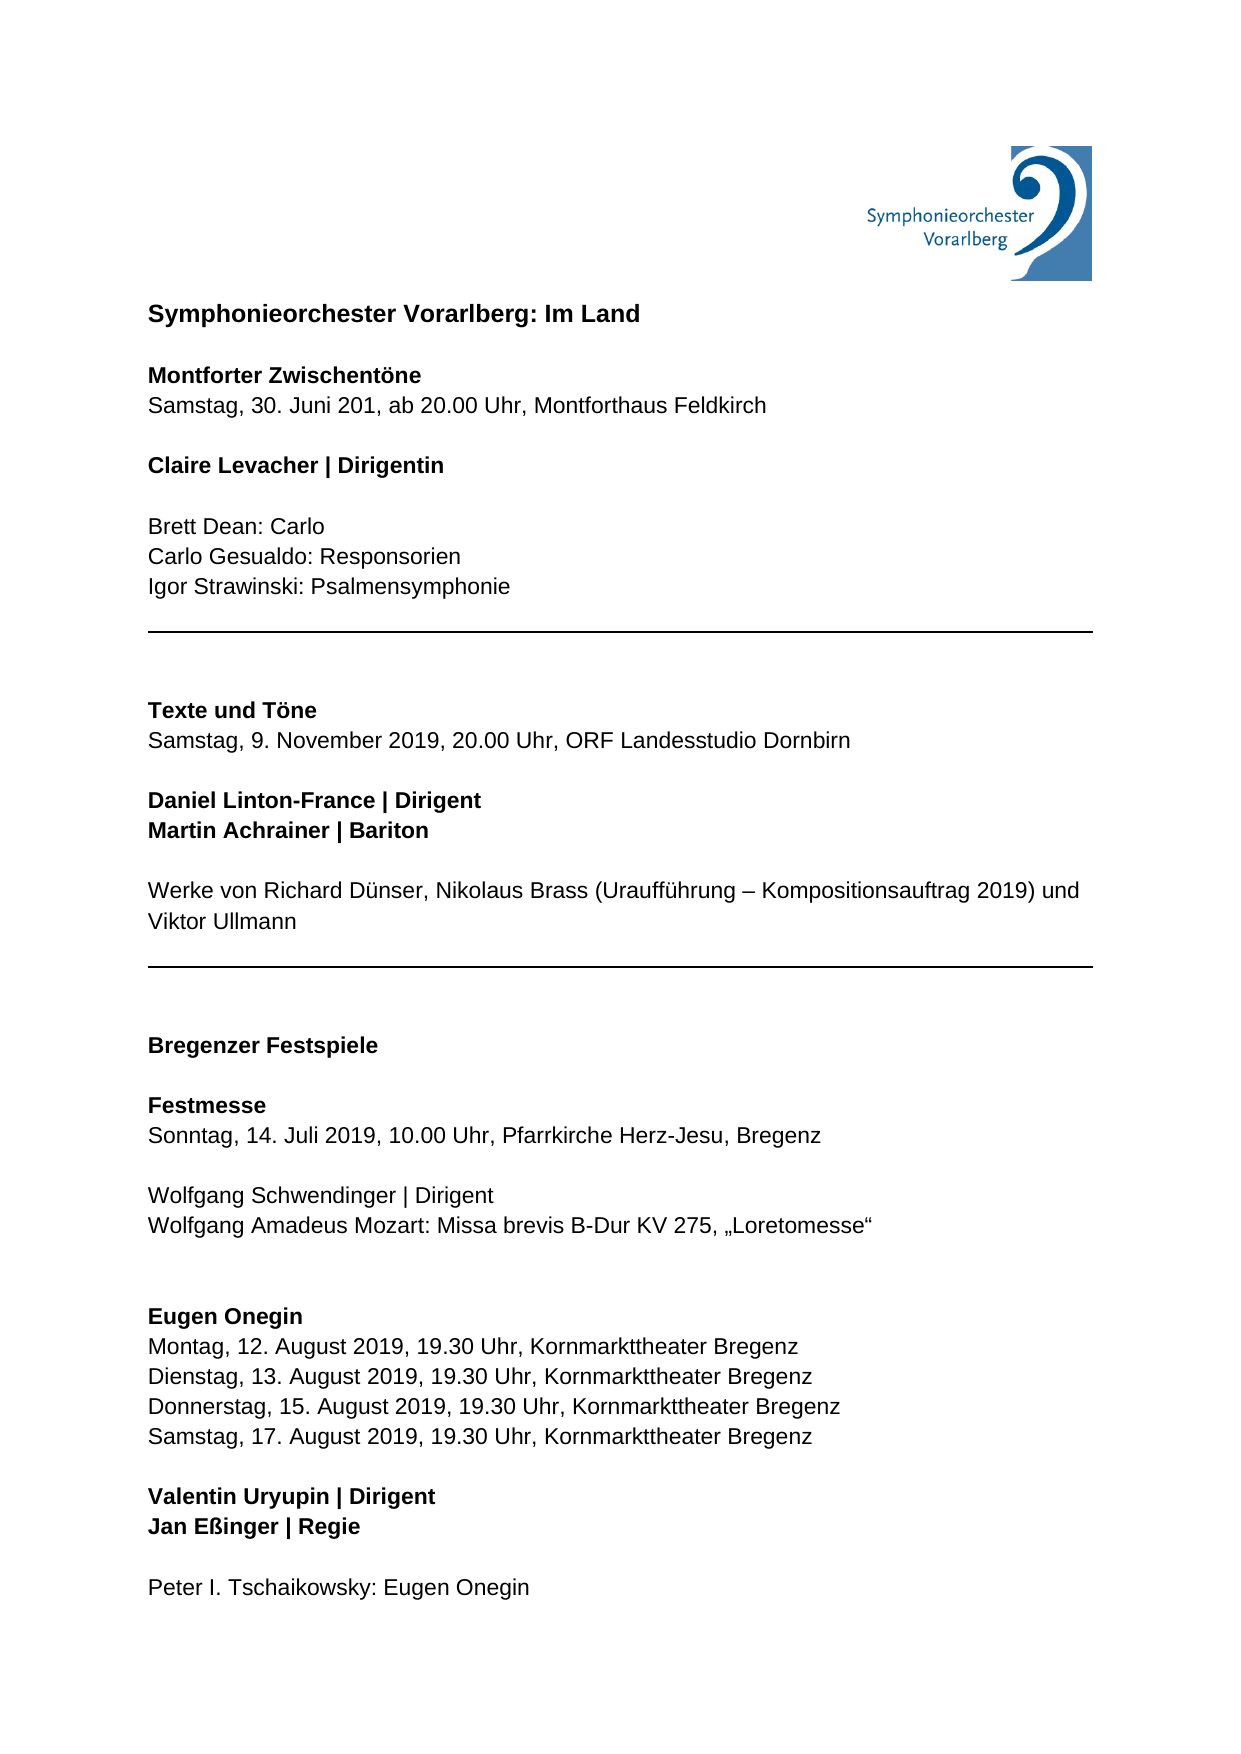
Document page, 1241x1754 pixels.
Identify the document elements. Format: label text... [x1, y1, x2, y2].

text Valentin Uryupin | Dirigent [148, 1479, 1093, 1509]
picture [867, 146, 1092, 281]
text Bregenzer Festspiele [148, 1028, 1093, 1058]
text Jan Eßinger | Regie [148, 1509, 1093, 1540]
text Montag, 12. August 2019, 19.30 Uhr, Kornmarkttheater Bregenz [148, 1329, 1093, 1359]
text Werke von Richard Dünser, Nikolaus Brass (Uraufführung – Kompositionsauftrag 2019) und Viktor Ullmann [148, 874, 1093, 934]
text Festmesse Sonntag, 14. Juli 2019, 10.00 Uhr, Pfarrkirche Herz-Jesu, Bregenz [148, 1088, 1093, 1148]
text Brett Dean: Carlo [148, 509, 1093, 539]
text Texte und Töne [148, 693, 1093, 723]
text Igor Strawinski: Psalmensymphonie [148, 569, 1093, 599]
text Donnerstag, 15. August 2019, 19.30 Uhr, Kornmarkttheater Bregenz [148, 1389, 1093, 1419]
text Claire Levacher | Dirigentin [148, 449, 1093, 479]
text Daniel Linton-France | Dirigent [148, 783, 1093, 813]
text Montforter Zwischentöne [148, 358, 1093, 388]
text Martin Achrainer | Bariton [148, 813, 1093, 844]
text Symphonieorchester Vorarlberg: Im Land [148, 298, 1093, 328]
text Samstag, 17. August 2019, 19.30 Uhr, Kornmarkttheater Bregenz [148, 1419, 1093, 1449]
text Peter I. Tschaikowsky: Eugen Onegin [148, 1570, 1093, 1600]
text Eugen Onegin [148, 1269, 1093, 1329]
text Wolfgang Schwendinger | Dirigent [148, 1178, 1093, 1208]
text Samstag, 9. November 2019, 20.00 Uhr, ORF Landesstudio Dornbirn [148, 723, 1093, 753]
text Wolfgang Amadeus Mozart: Missa brevis B-Dur KV 275, „Loretomesse“ [148, 1208, 1093, 1239]
text Carlo Gesualdo: Responsorien [148, 539, 1093, 569]
text Samstag, 30. Juni 201, ab 20.00 Uhr, Montforthaus Feldkirch [148, 388, 1093, 418]
text Dienstag, 13. August 2019, 19.30 Uhr, Kornmarkttheater Bregenz [148, 1359, 1093, 1389]
